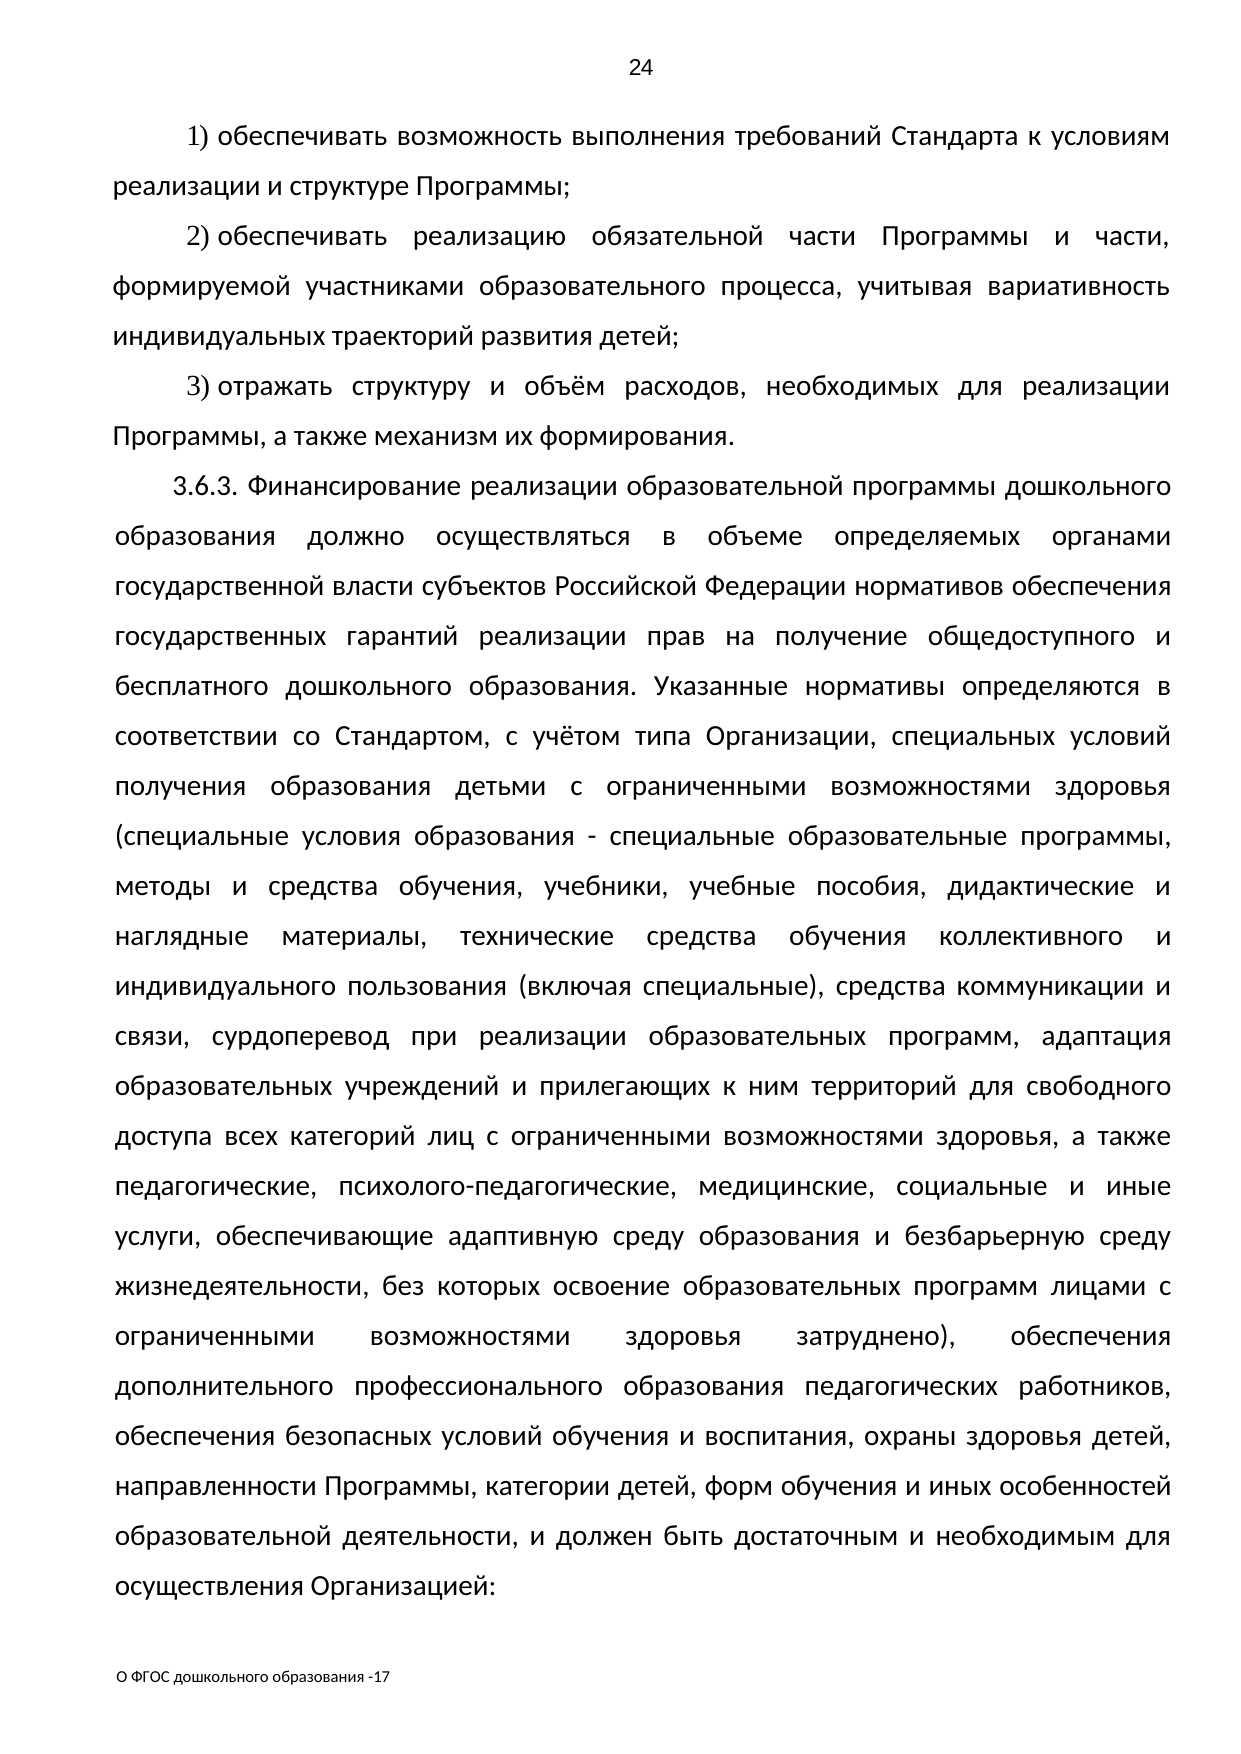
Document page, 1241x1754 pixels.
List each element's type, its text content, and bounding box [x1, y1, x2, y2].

text 3.6.3. Финансирование реализации образовательной программы дошкольного образования должно осуществляться в объеме определяемых органами государственной власти субъектов Российской Федерации нормативов обеспечения государственных гарантий реализации прав на получение общедоступного и бесплатного дошкольного образования. Указанные нормативы определяются в соответствии со Стандартом, с учётом типа Организации, специальных условий получения образования детьми с ограниченными возможностями здоровья (специальные условия образования - специальные образовательные программы, методы и средства обучения, учебники, учебные пособия, дидактические и наглядные материалы, технические средства обучения коллективного и индивидуального пользования (включая специальные), средства коммуникации и связи, сурдоперевод при реализации образовательных программ, адаптация образовательных учреждений и прилегающих к ним территорий для свободного доступа всех категорий лиц с ограниченными возможностями здоровья, а также педагогические, психолого-педагогические, медицинские, социальные и иные услуги, обеспечивающие адаптивную среду образования и безбарьерную среду жизнедеятельности, без которых освоение образовательных программ лицами с ограниченными возможностями здоровья затруднено), обеспечения дополнительного профессионального образования педагогических работников, обеспечения безопасных условий обучения и воспитания, охраны здоровья детей, направленности Программы, категории детей, форм обучения и иных особенностей образовательной деятельности, и должен быть достаточным и необходимым для осуществления Организацией: [114, 455, 1172, 1605]
text О ФГОС дошкольного образования -17 [116, 1667, 1172, 1687]
text 24 [116, 54, 1167, 80]
list отражать структуру и объём расходов, необходимых для реализации Программы, а также механизм их формирования. [112, 355, 1171, 455]
list обеспечивать возможность выполнения требований Стандарта к условиям реализации и структуре Программы; [112, 105, 1171, 205]
list обеспечивать реализацию обязательной части Программы и части, формируемой участниками образовательного процесса, учитывая вариативность индивидуальных траекторий развития детей; [112, 205, 1171, 355]
